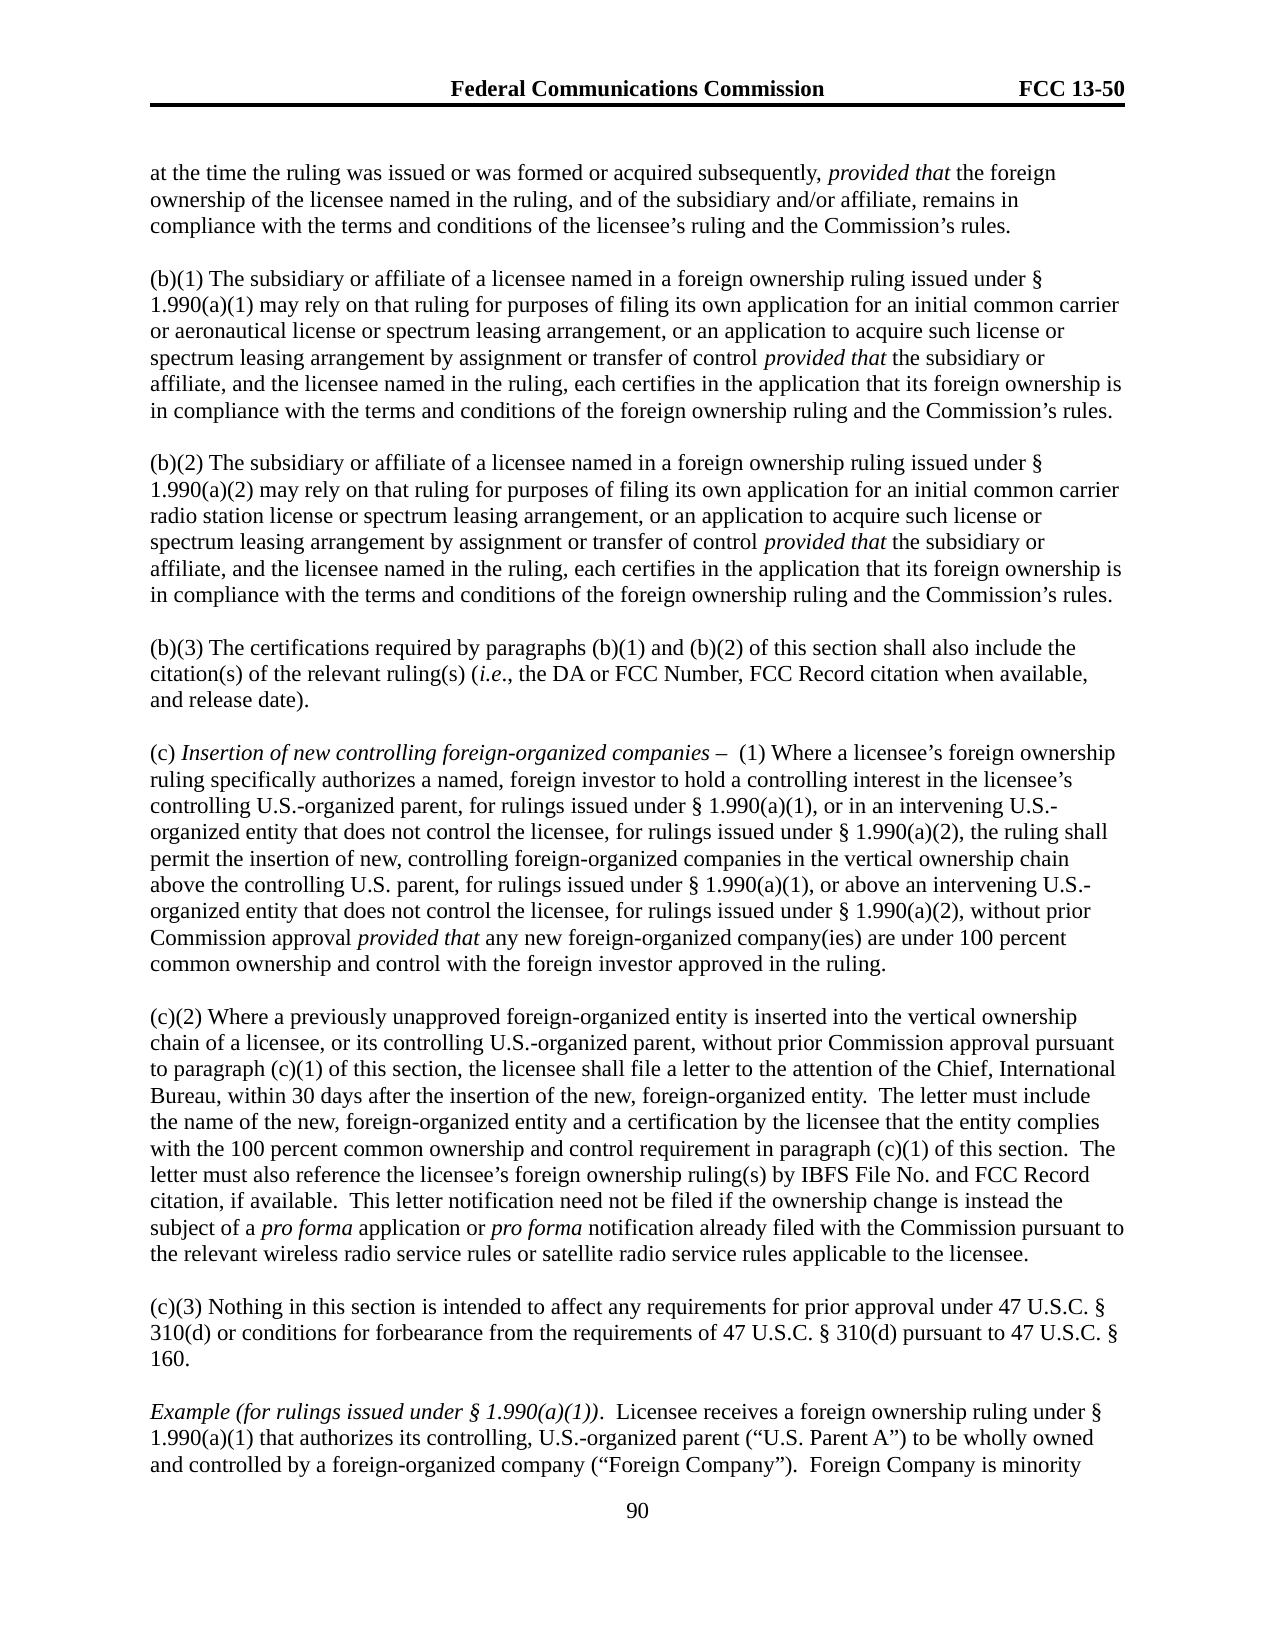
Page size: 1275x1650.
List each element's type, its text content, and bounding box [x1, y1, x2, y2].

text (c)(2) Where a previously unapproved foreign-organized entity is inserted into the vertical ownership chain of a licensee, or its controlling U.S.-organized parent, without prior Commission approval pursuant to paragraph (c)(1) of this section, the licensee shall file a letter to the attention of the Chief, International Bureau, within 30 days after the insertion of the new, foreign-organized entity. The letter must include the name of the new, foreign-organized entity and a certification by the licensee that the entity complies with the 100 percent common ownership and control requirement in paragraph (c)(1) of this section. The letter must also reference the licensee’s foreign ownership ruling(s) by IBFS File No. and FCC Record citation, if available. This letter notification need not be filed if the ownership change is instead the subject of a pro forma application or pro forma notification already filed with the Commission pursuant to the relevant wireless radio service rules or satellite radio service rules applicable to the licensee. [150, 1003, 1125, 1266]
text (b)(2) The subsidiary or affiliate of a licensee named in a foreign ownership ruling issued under § 1.990(a)(2) may rely on that ruling for purposes of filing its own application for an initial common carrier radio station license or spectrum leasing arrangement, or an application to acquire such license or spectrum leasing arrangement by assignment or transfer of control provided that the subsidiary or affiliate, and the licensee named in the ruling, each certifies in the application that its foreign ownership is in compliance with the terms and conditions of the foreign ownership ruling and the Commission’s rules. [150, 449, 1125, 607]
text (b)(1) The subsidiary or affiliate of a licensee named in a foreign ownership ruling issued under § 1.990(a)(1) may rely on that ruling for purposes of filing its own application for an initial common carrier or aeronautical license or spectrum leasing arrangement, or an application to acquire such license or spectrum leasing arrangement by assignment or transfer of control provided that the subsidiary or affiliate, and the licensee named in the ruling, each certifies in the application that its foreign ownership is in compliance with the terms and conditions of the foreign ownership ruling and the Commission’s rules. [150, 265, 1125, 423]
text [150, 1398, 1125, 1477]
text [150, 159, 1125, 238]
text (c)(3) Nothing in this section is intended to affect any requirements for prior approval under 47 U.S.C. § 310(d) or conditions for forbearance from the requirements of 47 U.S.C. § 310(d) pursuant to 47 U.S.C. § 160. [150, 1293, 1125, 1372]
text (b)(3) The certifications required by paragraphs (b)(1) and (b)(2) of this section shall also include the citation(s) of the relevant ruling(s) (i.e., the DA or FCC Number, FCC Record citation when available, and release date). [150, 634, 1125, 713]
text (c) Insertion of new controlling foreign-organized companies – (1) Where a licensee’s foreign ownership ruling specifically authorizes a named, foreign investor to hold a controlling interest in the licensee’s controlling U.S.-organized parent, for rulings issued under § 1.990(a)(1), or in an intervening U.S.-organized entity that does not control the licensee, for rulings issued under § 1.990(a)(2), the ruling shall permit the insertion of new, controlling foreign-organized companies in the vertical ownership chain above the controlling U.S. parent, for rulings issued under § 1.990(a)(1), or above an intervening U.S.-organized entity that does not control the licensee, for rulings issued under § 1.990(a)(2), without prior Commission approval provided that any new foreign-organized company(ies) are under 100 percent common ownership and control with the foreign investor approved in the ruling. [150, 739, 1125, 976]
